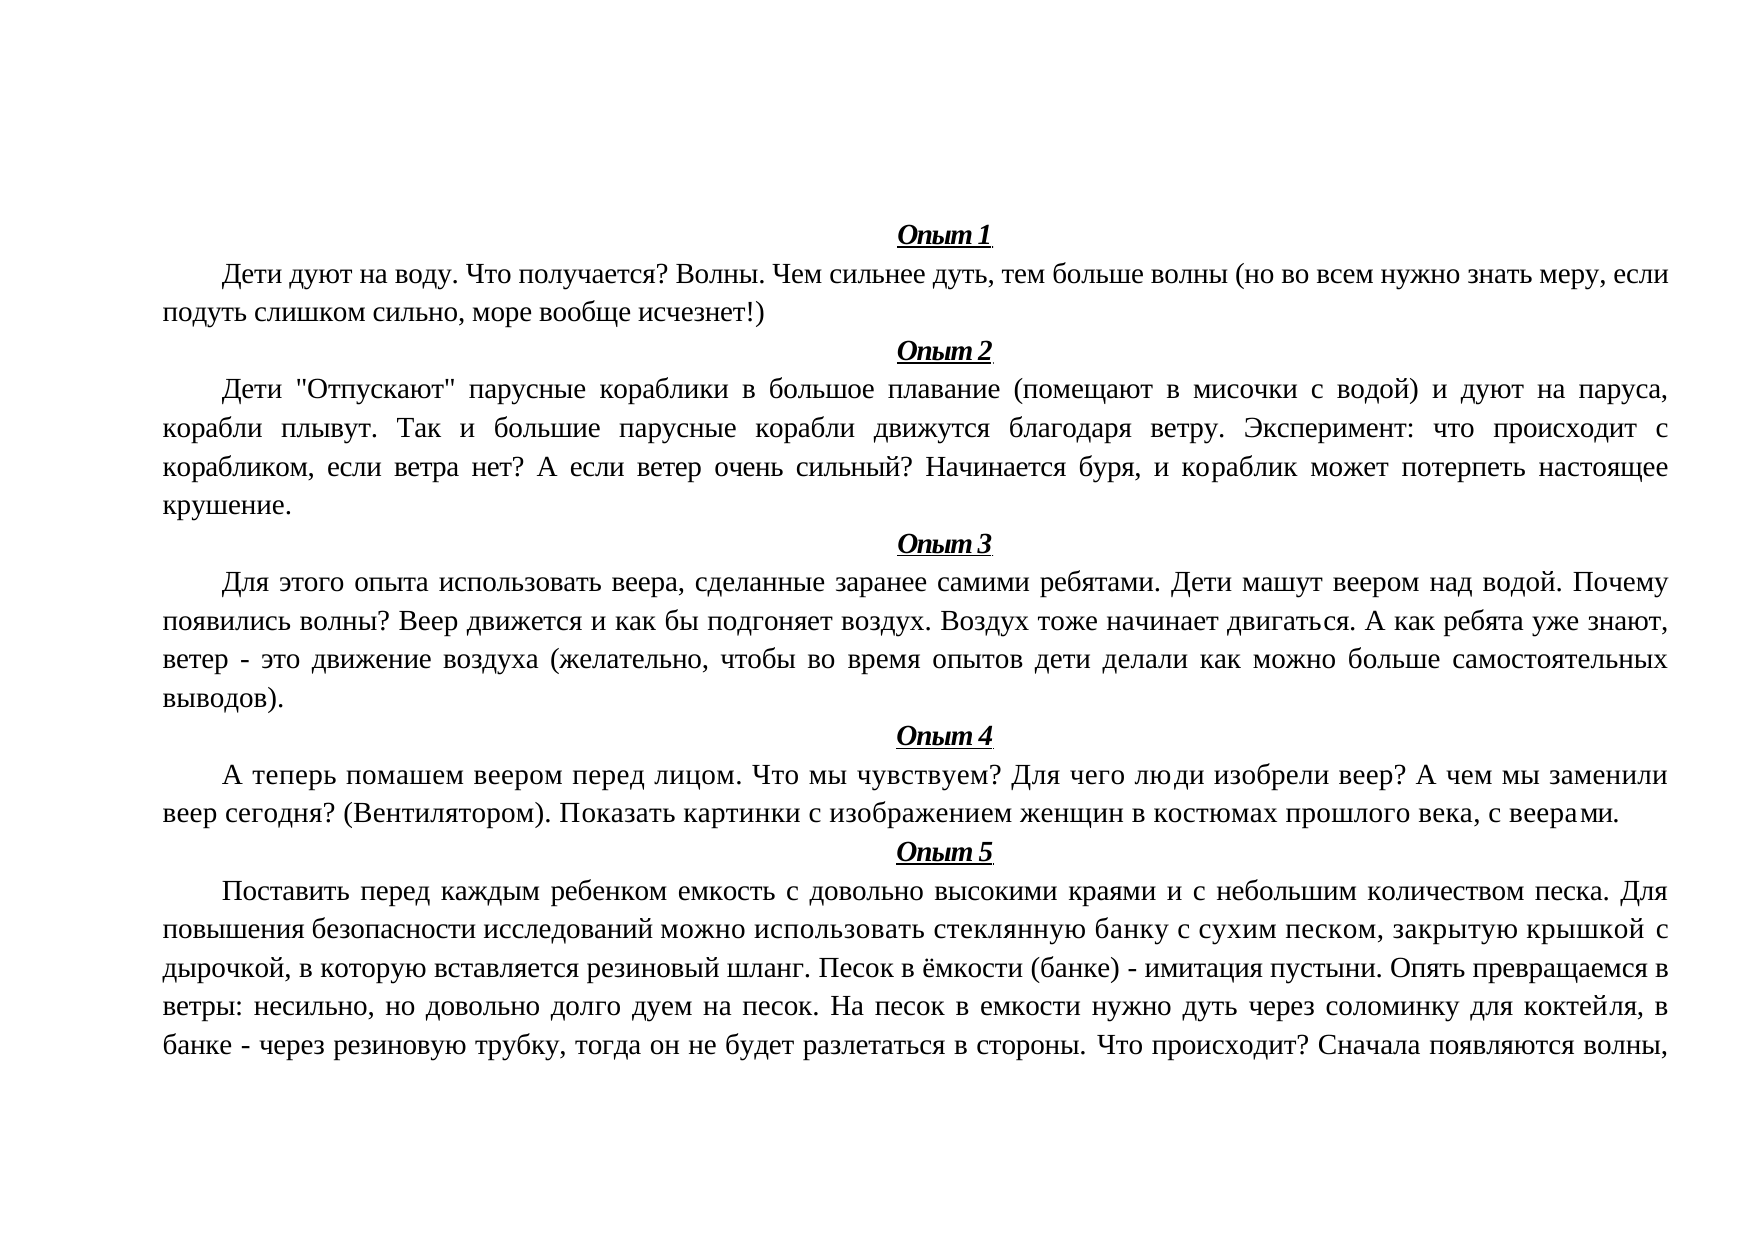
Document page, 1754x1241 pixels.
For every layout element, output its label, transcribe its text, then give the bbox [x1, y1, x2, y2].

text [162, 873, 1668, 1060]
text Опыт 4 [162, 718, 1668, 752]
text Опыт 5 [162, 834, 1668, 868]
text А теперь помашем веером перед лицом. Что мы чувствуем? Для чего люди изобрели веер? А чем мы заменили веер сегодня? (Вентилятором). Показать картинки с изображением женщин в костюмах прошлого века, с веерами. [162, 757, 1668, 829]
text Дети "Отпускают" парусные кораблики в большое плавание (помещают в мисочки с водой) и дуют на паруса, корабли плывут. Так и большие парусные корабли движутся благодаря ветру. Эксперимент: что происходит с корабликом, если ветра нет? А если ветер очень сильный? Начинается буря, и кораблик может потерпеть настоящее крушение. [162, 372, 1668, 521]
text Опыт 3 [162, 526, 1668, 559]
text Для этого опыта использовать веера, сделанные заранее самими ребятами. Дети машут веером над водой. Почему появились волны? Веер движется и как бы подгоняет воздух. Воздух тоже начинает двигаться. А как ребята уже знают, ветер - это движение воздуха (желательно, чтобы во время опытов дети делали как можно больше самостоятельных выводов). [162, 564, 1668, 713]
text Дети дуют на воду. Что получается? Волны. Чем сильнее дуть, тем больше волны (но во всем нужно знать меру, если подуть слишком сильно, море вообще исчезнет!) [162, 256, 1668, 328]
text Опыт 1 [162, 217, 1668, 251]
text Опыт 2 [162, 333, 1668, 367]
